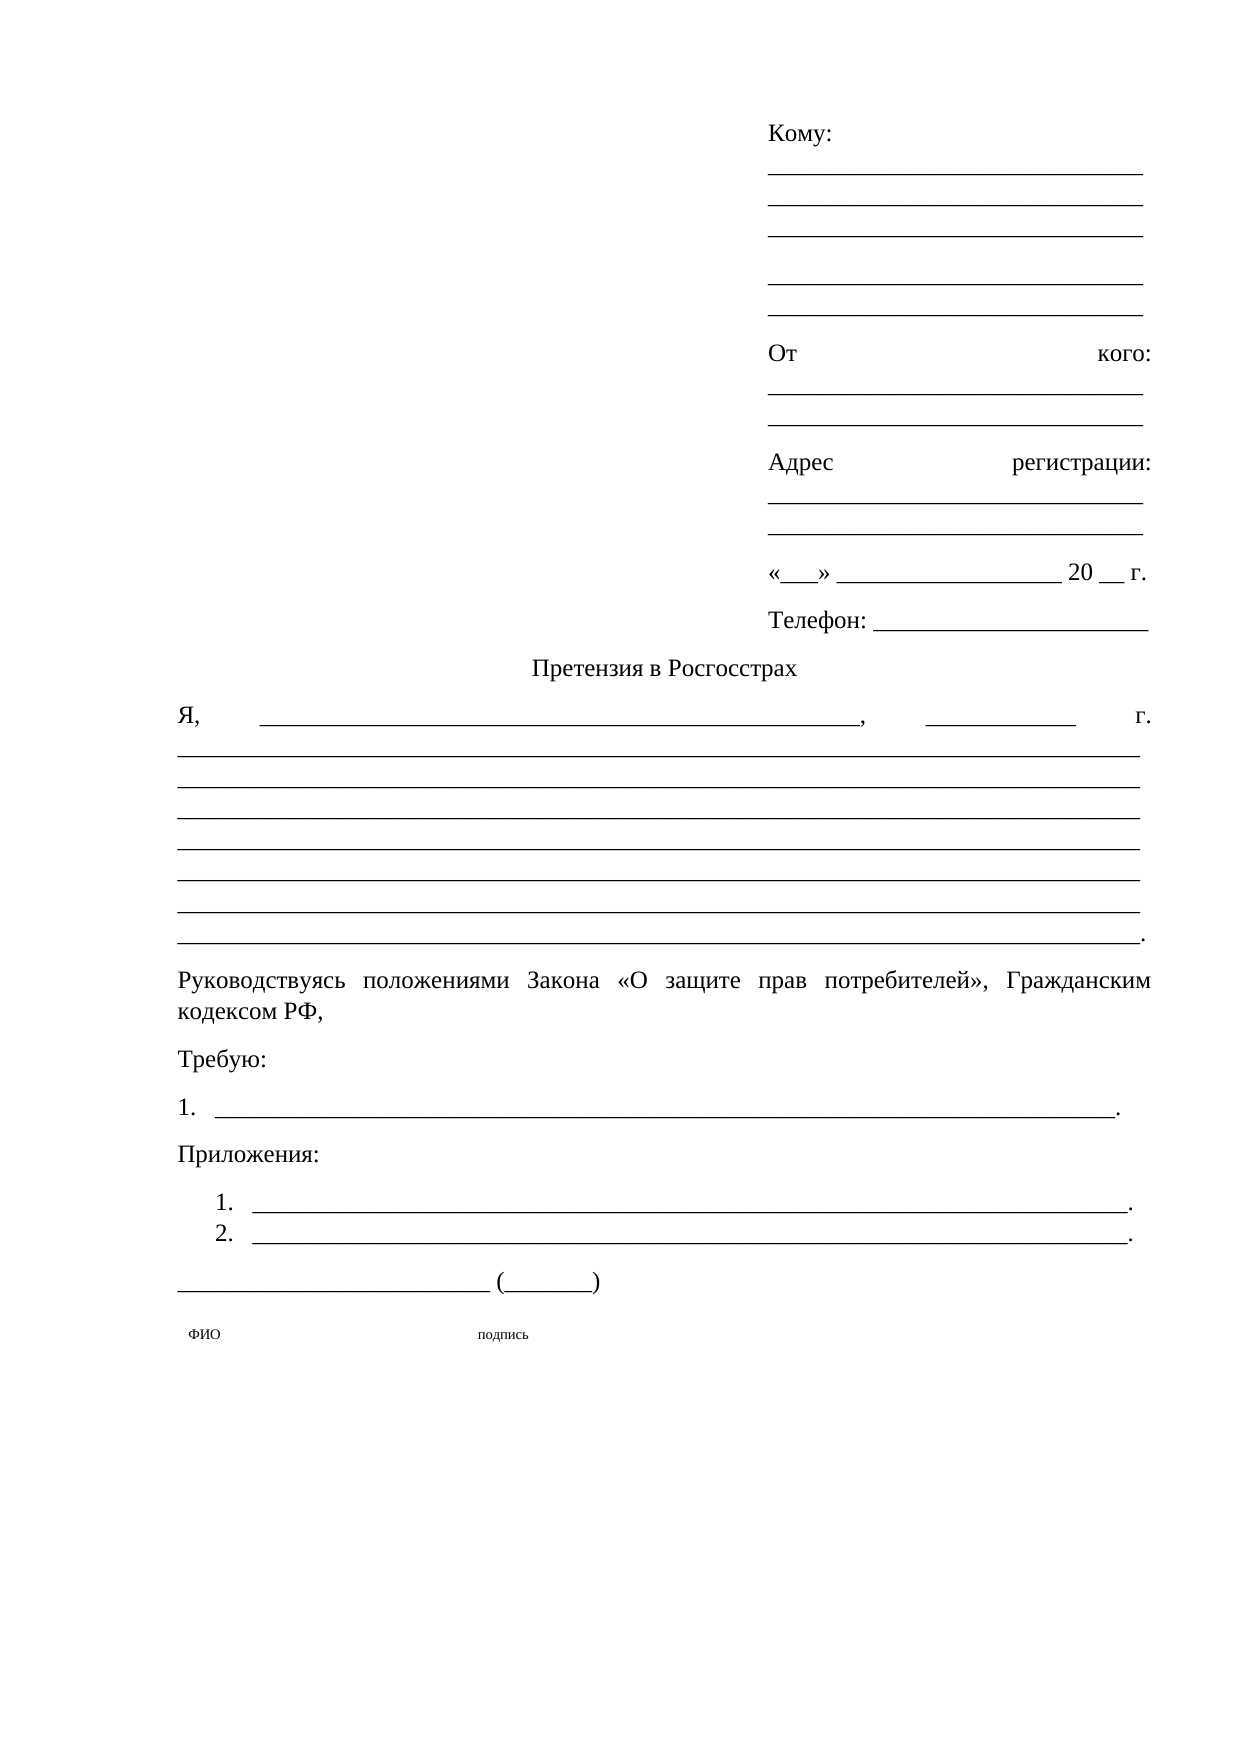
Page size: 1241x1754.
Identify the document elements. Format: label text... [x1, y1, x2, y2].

text От кого: ____________________________________________________________ [768, 338, 1152, 428]
text Претензия в Росгосстрах [177, 653, 1152, 681]
list ______________________________________________________________________. [215, 1187, 1152, 1216]
text «___» __________________ 20 __ г. [768, 557, 1152, 586]
text _________________________ (_______) [177, 1266, 1152, 1295]
text Требую: [177, 1044, 1152, 1073]
text Кому: __________________________________________________________________________________________ [768, 118, 1152, 240]
text Приложения: [177, 1139, 1152, 1168]
text ФИО подпись [177, 1314, 1152, 1342]
list ________________________________________________________________________. [177, 1092, 1152, 1121]
text Телефон: ______________________ [768, 605, 1152, 634]
text Я, ________________________________________________, ____________ г. ___________________________________________________________________________________________________________________________________________________________________________________________________________________________________________________________________________________________________________________________________________________________________________________________________________________________________________________________________________________________________________________________________________________________. [177, 700, 1152, 946]
list ______________________________________________________________________. [215, 1218, 1152, 1247]
text Адрес регистрации: ____________________________________________________________ [768, 447, 1152, 538]
text Руководствуясь положениями Закона «О защите прав потребителей», Гражданским кодексом РФ, [177, 965, 1152, 1025]
text ____________________________________________________________ [768, 259, 1152, 319]
